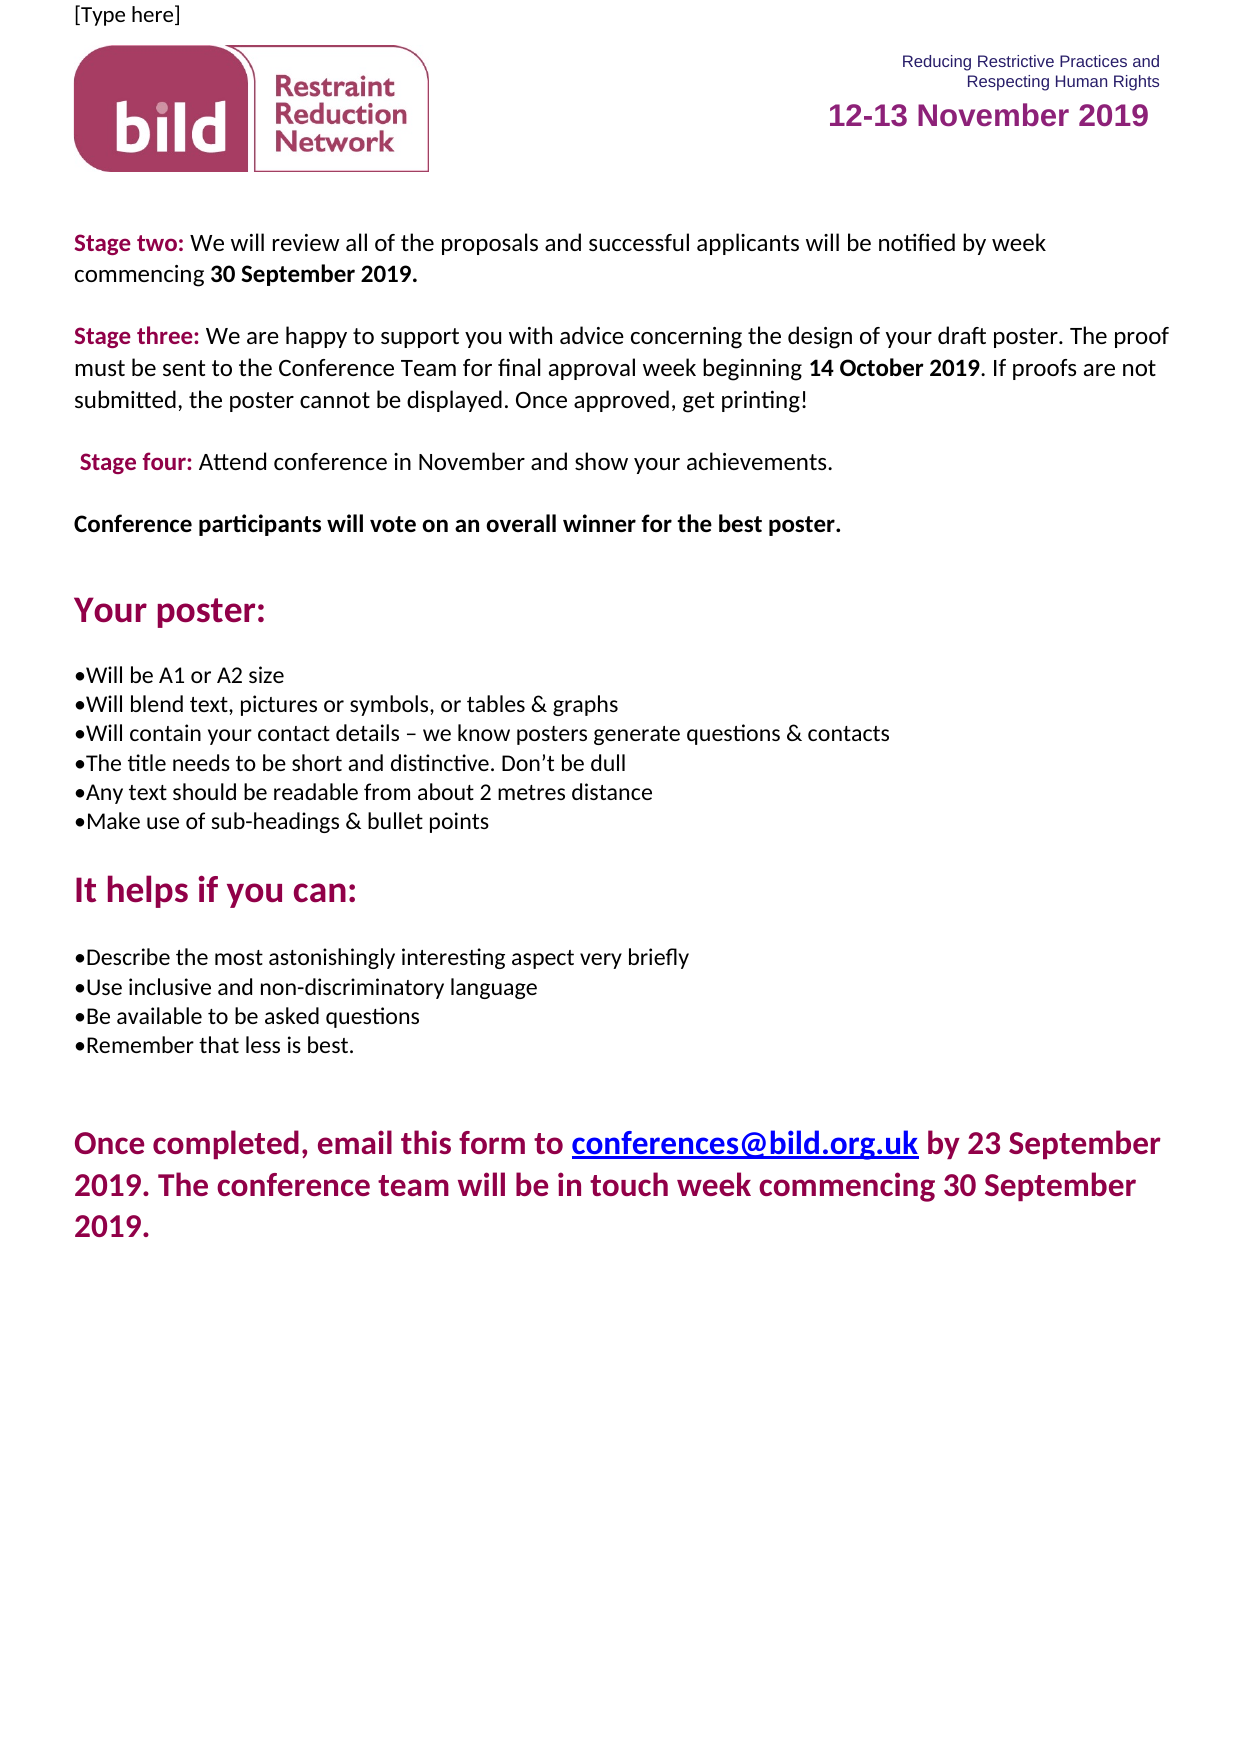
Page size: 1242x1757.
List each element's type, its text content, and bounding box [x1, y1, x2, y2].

text Conference participants will vote on an overall winner for the best poster. [74, 507, 1179, 539]
text •Will be A1 or A2 size [74, 660, 1179, 689]
text Your poster: [74, 584, 1179, 660]
text •Make use of sub-headings & bullet points [74, 806, 1179, 835]
text •Use inclusive and non-discriminatory language [74, 972, 1179, 1001]
text Once completed, email this form to conferences@bild.org.uk by 23 September 2019. The conference team will be in touch week commencing 30 September 2019. [74, 1121, 1179, 1246]
picture [73, 45, 429, 172]
text Stage two: We will review all of the proposals and successful applicants will be notified by week commencing 30 September 2019. [74, 226, 1179, 289]
text Stage three: We are happy to support you with advice concerning the design of your draft poster. The proof must be sent to the Conference Team for final approval week beginning 14 October 2019. If proofs are not submitted, the poster cannot be displayed. Once approved, get printing! [74, 319, 1179, 414]
text •Remember that less is best. [74, 1030, 1179, 1059]
text It helps if you can: [74, 865, 1179, 942]
text •Will blend text, pictures or symbols, or tables & graphs [74, 689, 1179, 718]
text •Be available to be asked questions [74, 1001, 1179, 1030]
text •The title needs to be short and distinctive. Don’t be dull [74, 748, 1179, 777]
text •Any text should be readable from about 2 metres distance [74, 777, 1179, 806]
text •Will contain your contact details – we know posters generate questions & contacts [74, 718, 1179, 748]
text •Describe the most astonishingly interesting aspect very briefly [74, 942, 1179, 972]
text Stage four: Attend conference in November and show your achievements. [74, 445, 1179, 477]
